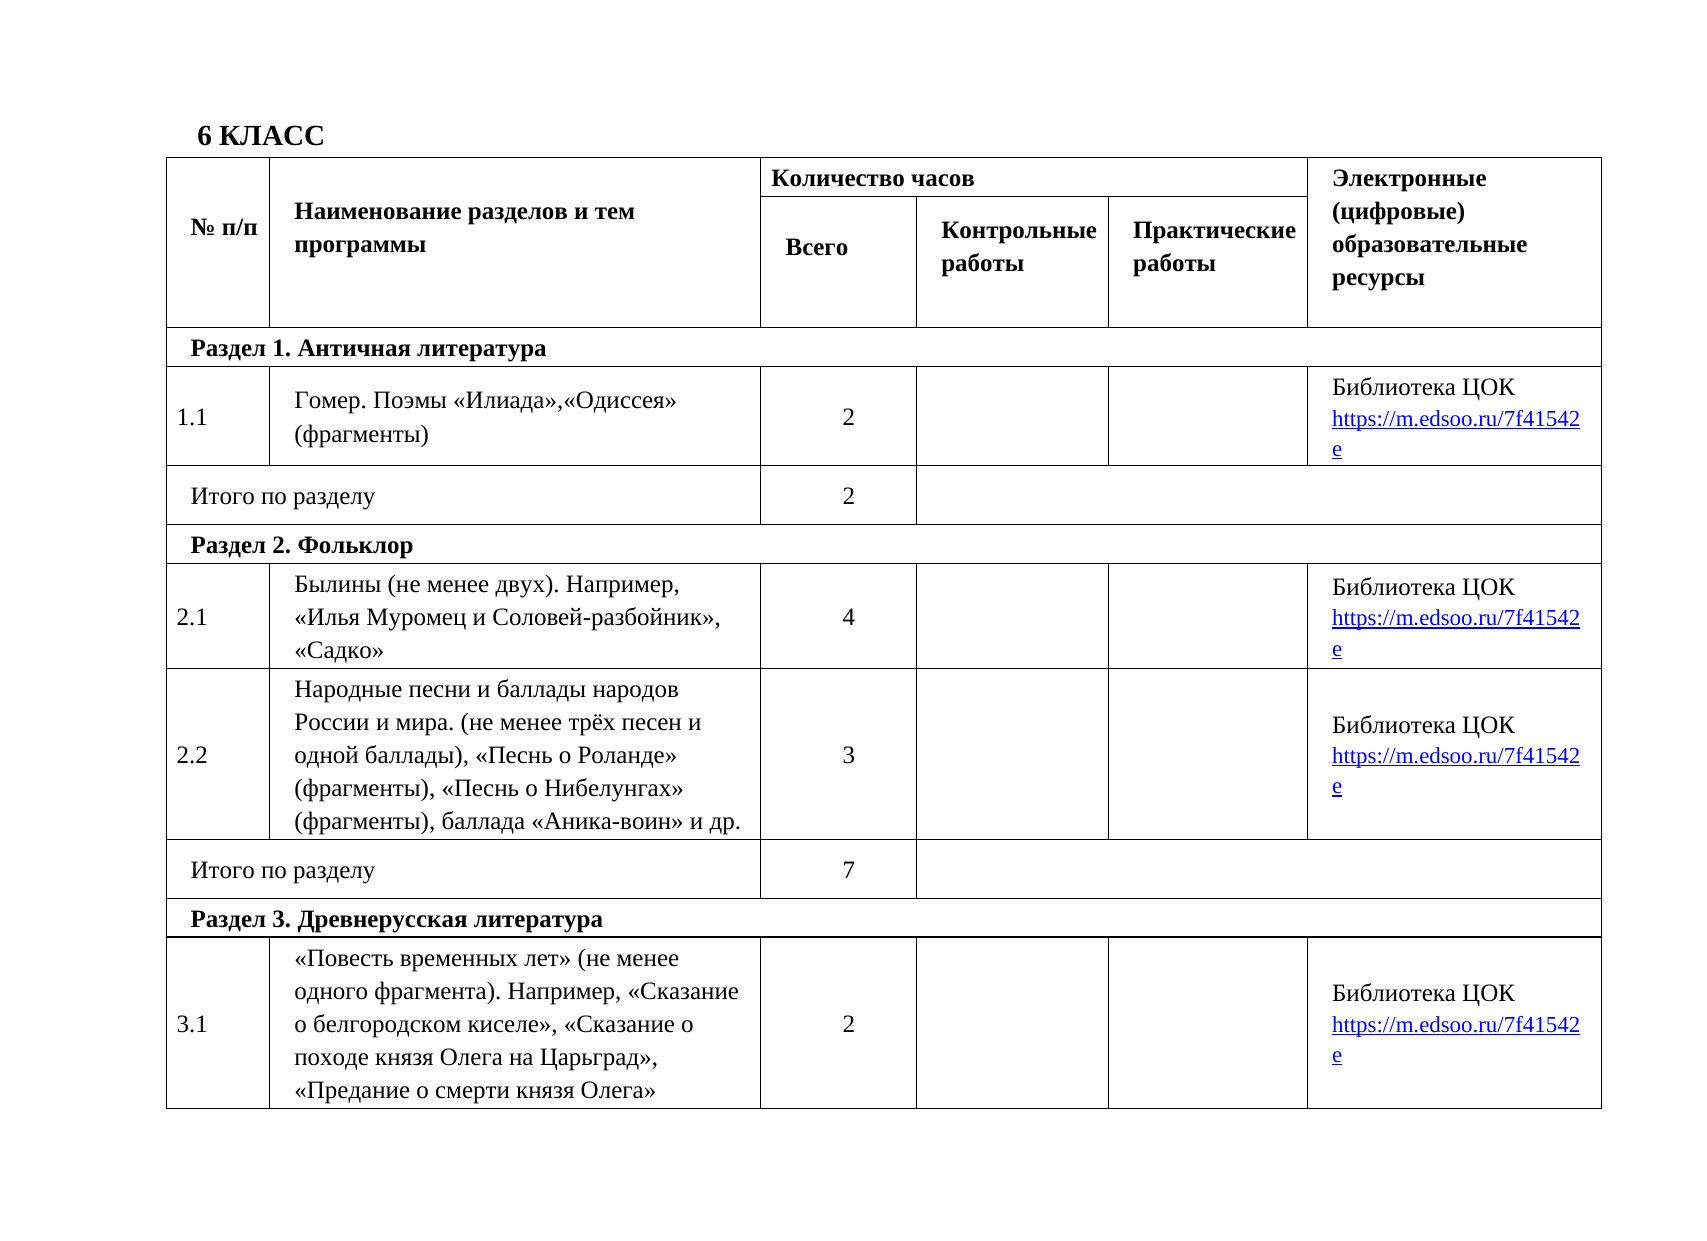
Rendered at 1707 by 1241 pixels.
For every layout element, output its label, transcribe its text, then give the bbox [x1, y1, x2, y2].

table_cell [917, 466, 1601, 524]
table_cell [917, 367, 1108, 465]
table_cell [1109, 938, 1307, 1107]
table_cell [917, 669, 1108, 839]
table_cell 2.2 [167, 669, 269, 839]
table_cell Народные песни и баллады народов России и мира. (не менее трёх песен и одной баллады), «Песнь о Роланде» (фрагменты), «Песнь о Нибелунгах» (фрагменты), баллада «Аника-воин» и др. [270, 669, 760, 839]
table_header Электронные (цифровые) образовательные ресурсы [1308, 158, 1601, 327]
table_cell [1109, 564, 1307, 668]
table_cell 3 [761, 669, 916, 839]
table_cell Библиотека ЦОК https://m.edsoo.ru/7f41542e [1308, 669, 1601, 839]
table_cell Библиотека ЦОК https://m.edsoo.ru/7f41542e [1308, 564, 1601, 668]
table_cell Былины (не менее двух). Например, «Илья Муромец и Соловей-разбойник», «Садко» [270, 564, 760, 668]
table_header Наименование разделов и тем программы [270, 158, 760, 327]
table_header № п/п [167, 158, 269, 327]
table_cell 3.1 [167, 938, 269, 1107]
table_cell 7 [761, 840, 916, 898]
table_cell [1109, 669, 1307, 839]
table_cell Раздел 3. Древнерусская литература [167, 899, 1601, 936]
table_header Количество часов [761, 158, 1307, 196]
table_cell 2 [761, 367, 916, 465]
table_cell «Повесть временных лет» (не менее одного фрагмента). Например, «Сказание о белгородском киселе», «Сказание о походе князя Олега на Царьград», «Предание о смерти князя Олега» [270, 938, 760, 1107]
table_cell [1308, 938, 1601, 1107]
table_cell 2.1 [167, 564, 269, 668]
table_cell [917, 564, 1108, 668]
table_cell Гомер. Поэмы «Илиада»,«Одиссея» (фрагменты) [270, 367, 760, 465]
table_cell Раздел 2. Фольклор [167, 525, 1601, 563]
table_cell [1109, 367, 1307, 465]
table_cell Контрольные работы [917, 197, 1108, 327]
table_cell Раздел 1. Античная литература [167, 328, 1601, 366]
table_cell Итого по разделу [167, 466, 760, 524]
table_cell Всего [761, 197, 916, 327]
table_cell 2 [761, 938, 916, 1107]
table_cell Практические работы [1109, 197, 1307, 327]
table_cell 4 [761, 564, 916, 668]
table_cell 2 [761, 466, 916, 524]
table_cell Итого по разделу [167, 840, 760, 898]
text 6 КЛАСС [190, 118, 1618, 152]
table_cell Библиотека ЦОК https://m.edsoo.ru/7f41542e [1308, 367, 1601, 465]
table_cell [917, 840, 1601, 898]
table_cell [917, 938, 1108, 1107]
table_cell 1.1 [167, 367, 269, 465]
